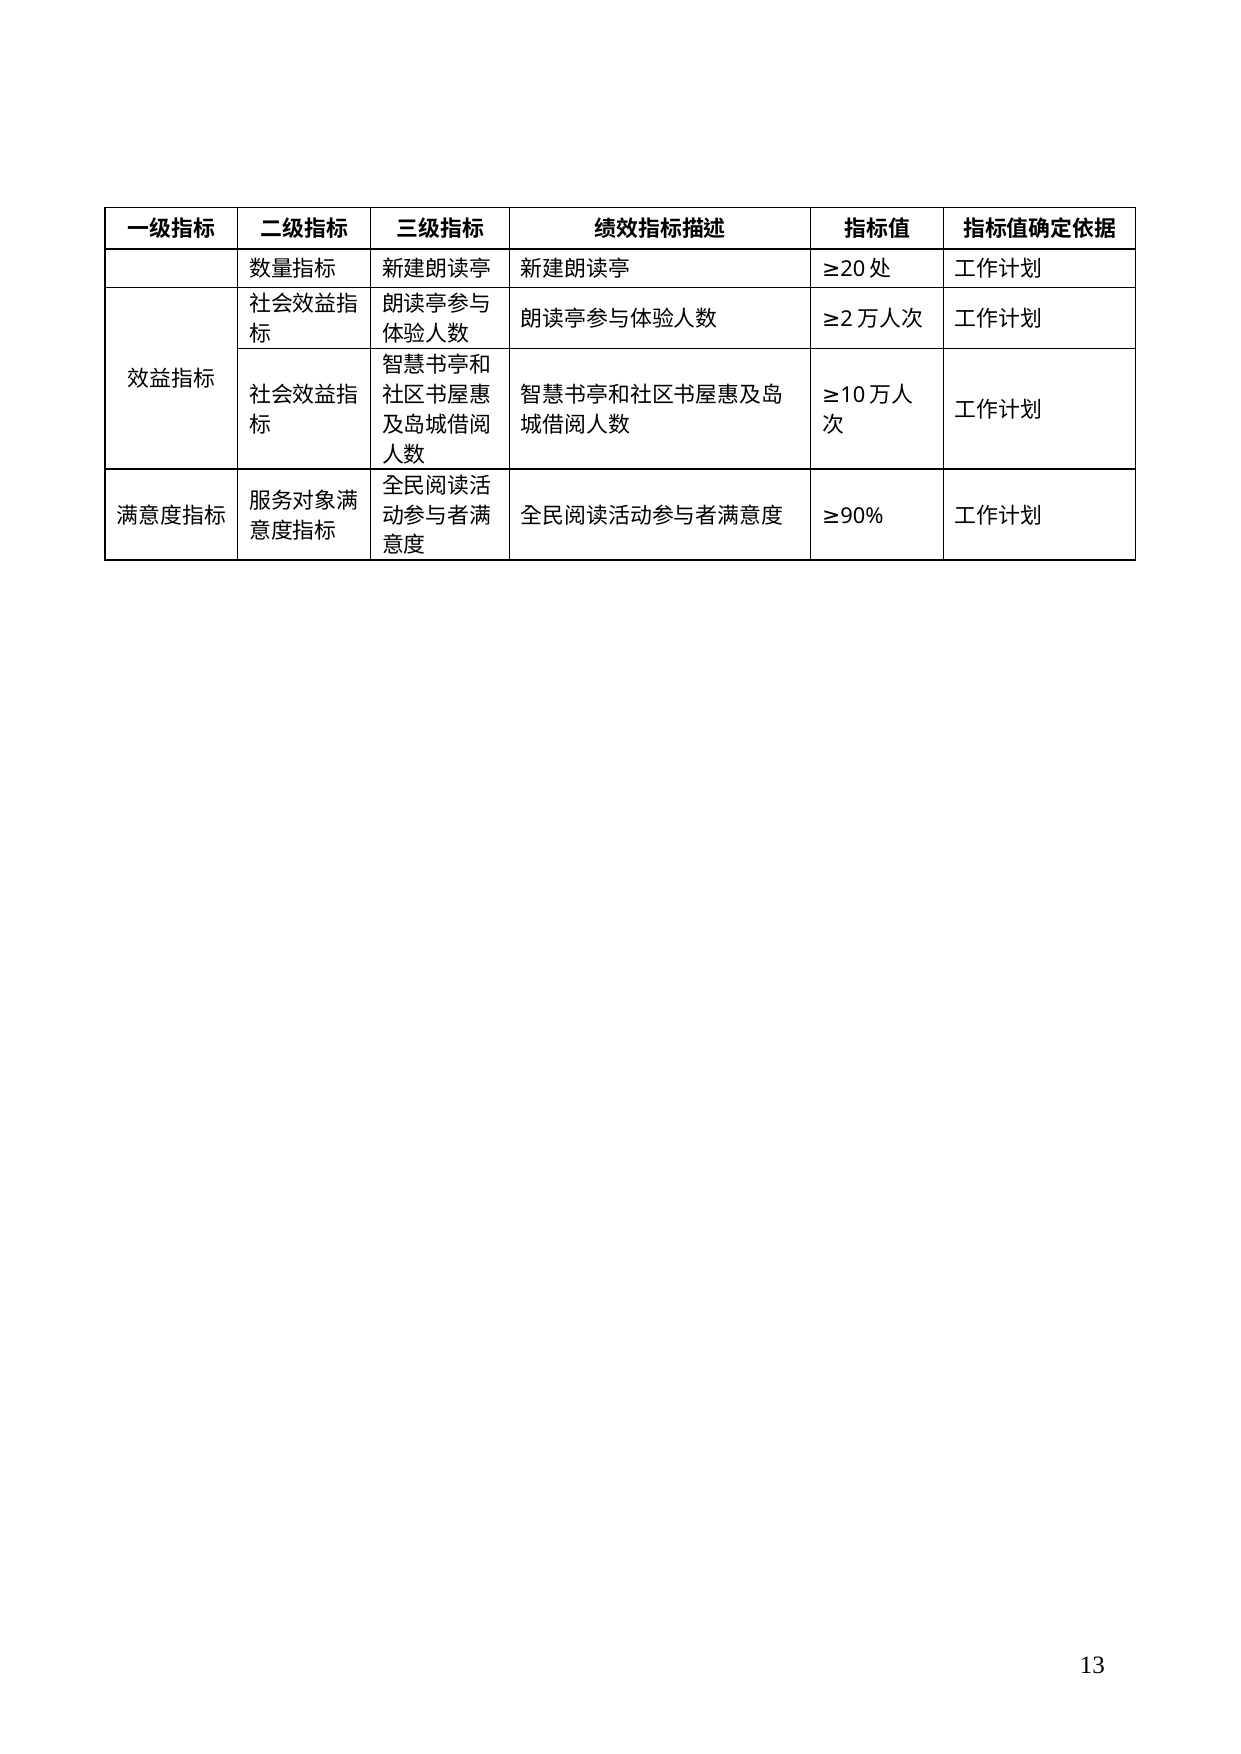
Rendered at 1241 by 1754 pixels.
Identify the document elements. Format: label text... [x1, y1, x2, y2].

table_cell 数量指标 [238, 250, 370, 286]
table_cell 工作计划 [944, 250, 1135, 286]
table_cell ≥10万人次 [811, 349, 943, 468]
table_cell 效益指标 [106, 288, 237, 468]
table_cell 工作计划 [944, 288, 1135, 348]
table_cell 朗读亭参与体验人数 [510, 288, 810, 348]
table_cell 社会效益指标 [238, 349, 370, 468]
table_cell 全民阅读活动参与者满意度 [510, 470, 810, 559]
table_cell 工作计划 [944, 349, 1135, 468]
table_header 绩效指标描述 [510, 208, 810, 248]
table_header 一级指标 [106, 208, 237, 248]
table_cell 社会效益指标 [238, 288, 370, 348]
table_cell 朗读亭参与体验人数 [371, 288, 509, 348]
table_cell 新建朗读亭 [371, 250, 509, 286]
table_cell ≥20处 [811, 250, 943, 286]
table_cell 满意度指标 [106, 470, 237, 559]
table_header 三级指标 [371, 208, 509, 248]
table_header 二级指标 [238, 208, 370, 248]
table_cell ≥90% [811, 470, 943, 559]
table_header 指标值 [811, 208, 943, 248]
table_cell 智慧书亭和社区书屋惠及岛城借阅人数 [371, 349, 509, 468]
table_cell ≥2万人次 [811, 288, 943, 348]
table_cell 服务对象满意度指标 [238, 470, 370, 559]
table_header 指标值确定依据 [944, 208, 1135, 248]
table_cell 全民阅读活动参与者满意度 [371, 470, 509, 559]
table_cell 智慧书亭和社区书屋惠及岛城借阅人数 [510, 349, 810, 468]
table_cell 新建朗读亭 [510, 250, 810, 286]
table_cell 工作计划 [944, 470, 1135, 559]
